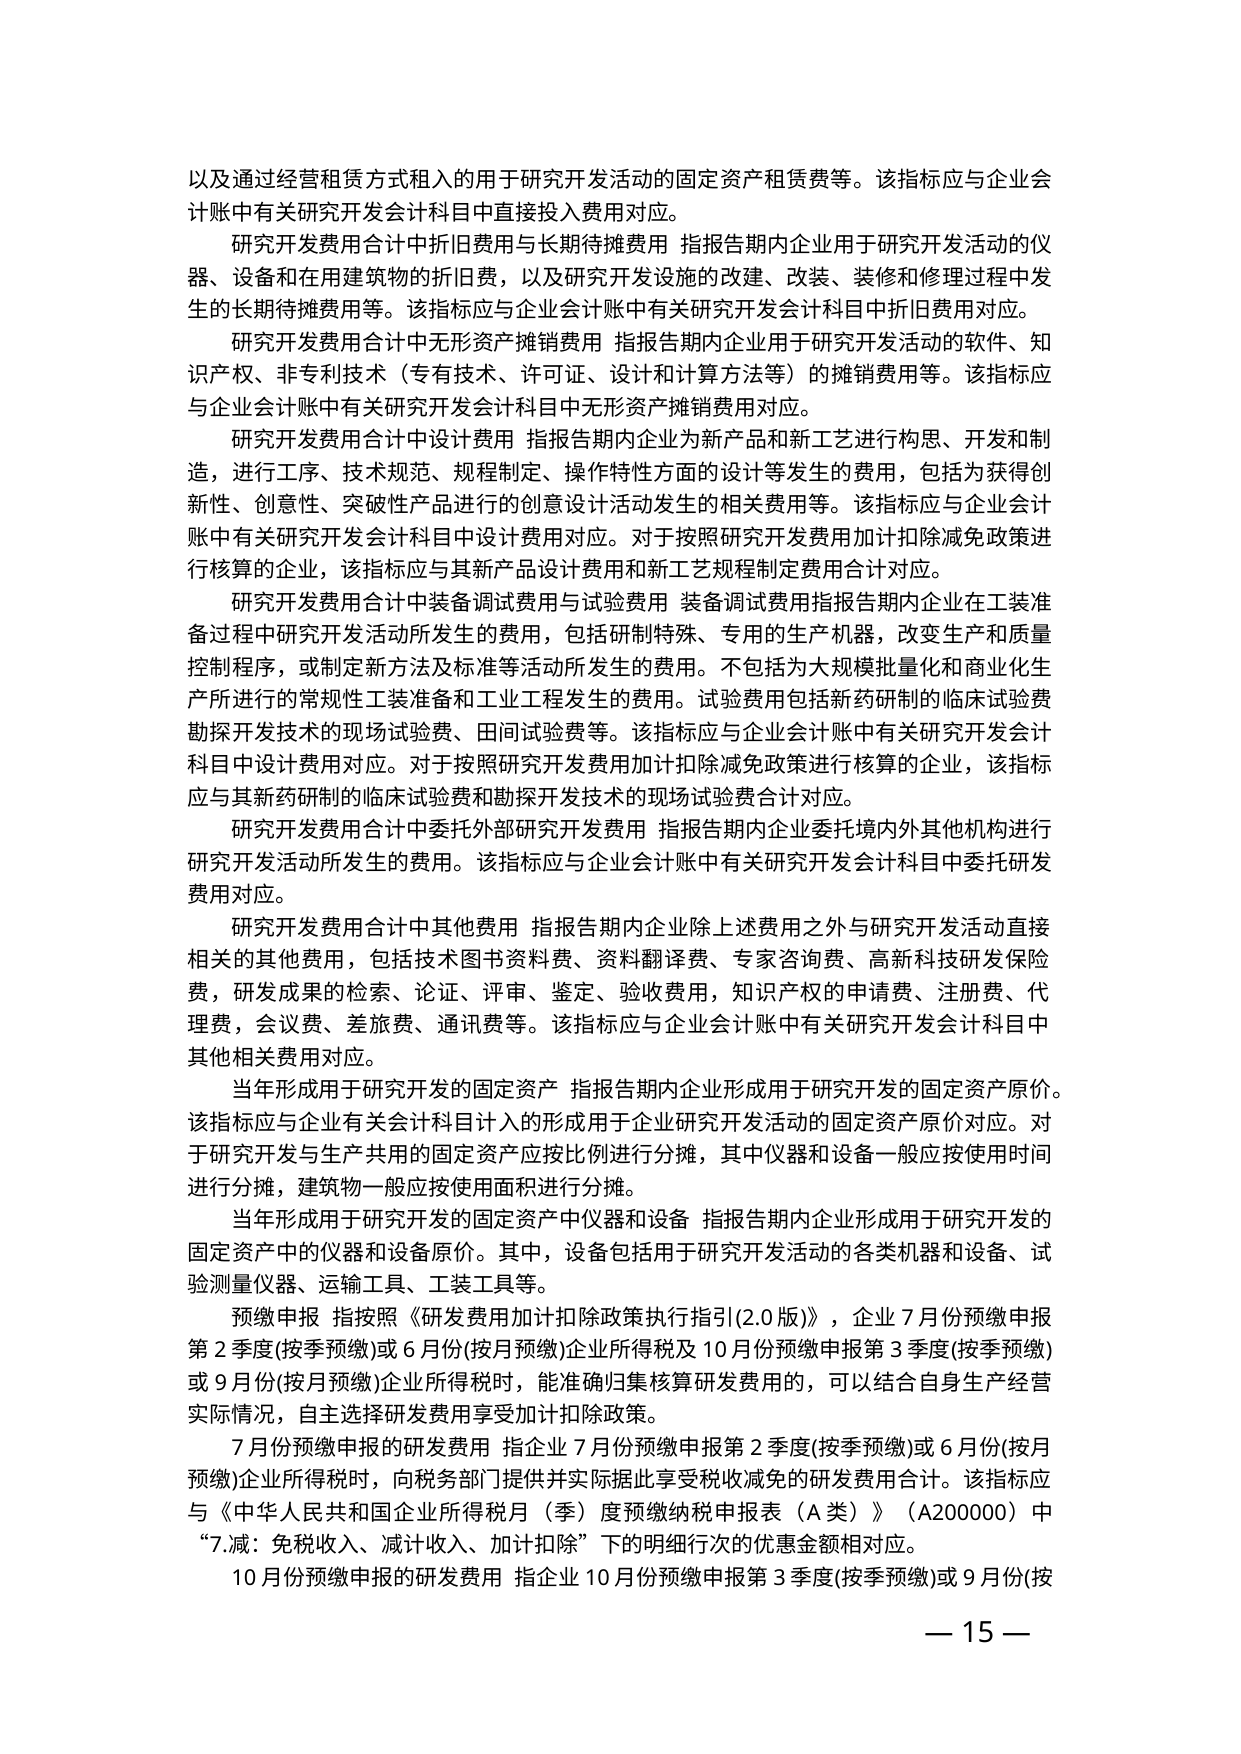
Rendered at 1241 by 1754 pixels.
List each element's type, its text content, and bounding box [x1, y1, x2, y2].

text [187, 1559, 1053, 1592]
text 7月份预缴申报的研发费用 指企业7月份预缴申报第2季度(按季预缴)或6月份(按月预缴)企业所得税时，向税务部门提供并实际据此享受税收减免的研发费用合计。该指标应与《中华人民共和国企业所得税月（季）度预缴纳税申报表（A类）》（A200000）中“7.减：免税收入、减计收入、加计扣除”下的明细行次的优惠金额相对应。 [187, 1429, 1053, 1559]
text 预缴申报 指按照《研发费用加计扣除政策执行指引(2.0版)》，企业7月份预缴申报第2季度(按季预缴)或6月份(按月预缴)企业所得税及10月份预缴申报第3季度(按季预缴)或9月份(按月预缴)企业所得税时，能准确归集核算研发费用的，可以结合自身生产经营实际情况，自主选择研发费用享受加计扣除政策。 [187, 1299, 1053, 1429]
text 研究开发费用合计中折旧费用与长期待摊费用 指报告期内企业用于研究开发活动的仪器、设备和在用建筑物的折旧费，以及研究开发设施的改建、改装、装修和修理过程中发生的长期待摊费用等。该指标应与企业会计账中有关研究开发会计科目中折旧费用对应。 [187, 227, 1053, 324]
text 当年形成用于研究开发的固定资产 指报告期内企业形成用于研究开发的固定资产原价。该指标应与企业有关会计科目计入的形成用于企业研究开发活动的固定资产原价对应。对于研究开发与生产共用的固定资产应按比例进行分摊，其中仪器和设备一般应按使用时间进行分摊，建筑物一般应按使用面积进行分摊。 [187, 1072, 1053, 1202]
text 研究开发费用合计中装备调试费用与试验费用 装备调试费用指报告期内企业在工装准备过程中研究开发活动所发生的费用，包括研制特殊、专用的生产机器，改变生产和质量控制程序，或制定新方法及标准等活动所发生的费用。不包括为大规模批量化和商业化生产所进行的常规性工装准备和工业工程发生的费用。试验费用包括新药研制的临床试验费、勘探开发技术的现场试验费、田间试验费等。该指标应与企业会计账中有关研究开发会计科目中设计费用对应。对于按照研究开发费用加计扣除减免政策进行核算的企业，该指标应与其新药研制的临床试验费和勘探开发技术的现场试验费合计对应。 [187, 584, 1053, 812]
text 研究开发费用合计中无形资产摊销费用 指报告期内企业用于研究开发活动的软件、知识产权、非专利技术（专有技术、许可证、设计和计算方法等）的摊销费用等。该指标应与企业会计账中有关研究开发会计科目中无形资产摊销费用对应。 [187, 324, 1053, 422]
text 研究开发费用合计中其他费用 指报告期内企业除上述费用之外与研究开发活动直接相关的其他费用，包括技术图书资料费、资料翻译费、专家咨询费、高新科技研发保险费，研发成果的检索、论证、评审、鉴定、验收费用，知识产权的申请费、注册费、代理费，会议费、差旅费、通讯费等。该指标应与企业会计账中有关研究开发会计科目中其他相关费用对应。 [187, 909, 1053, 1072]
text 当年形成用于研究开发的固定资产中仪器和设备 指报告期内企业形成用于研究开发的固定资产中的仪器和设备原价。其中，设备包括用于研究开发活动的各类机器和设备、试验测量仪器、运输工具、工装工具等。 [187, 1202, 1053, 1299]
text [187, 162, 1053, 227]
text 研究开发费用合计中委托外部研究开发费用 指报告期内企业委托境内外其他机构进行研究开发活动所发生的费用。该指标应与企业会计账中有关研究开发会计科目中委托研发费用对应。 [187, 812, 1053, 909]
text 研究开发费用合计中设计费用 指报告期内企业为新产品和新工艺进行构思、开发和制造，进行工序、技术规范、规程制定、操作特性方面的设计等发生的费用，包括为获得创新性、创意性、突破性产品进行的创意设计活动发生的相关费用等。该指标应与企业会计账中有关研究开发会计科目中设计费用对应。对于按照研究开发费用加计扣除减免政策进行核算的企业，该指标应与其新产品设计费用和新工艺规程制定费用合计对应。 [187, 422, 1053, 584]
